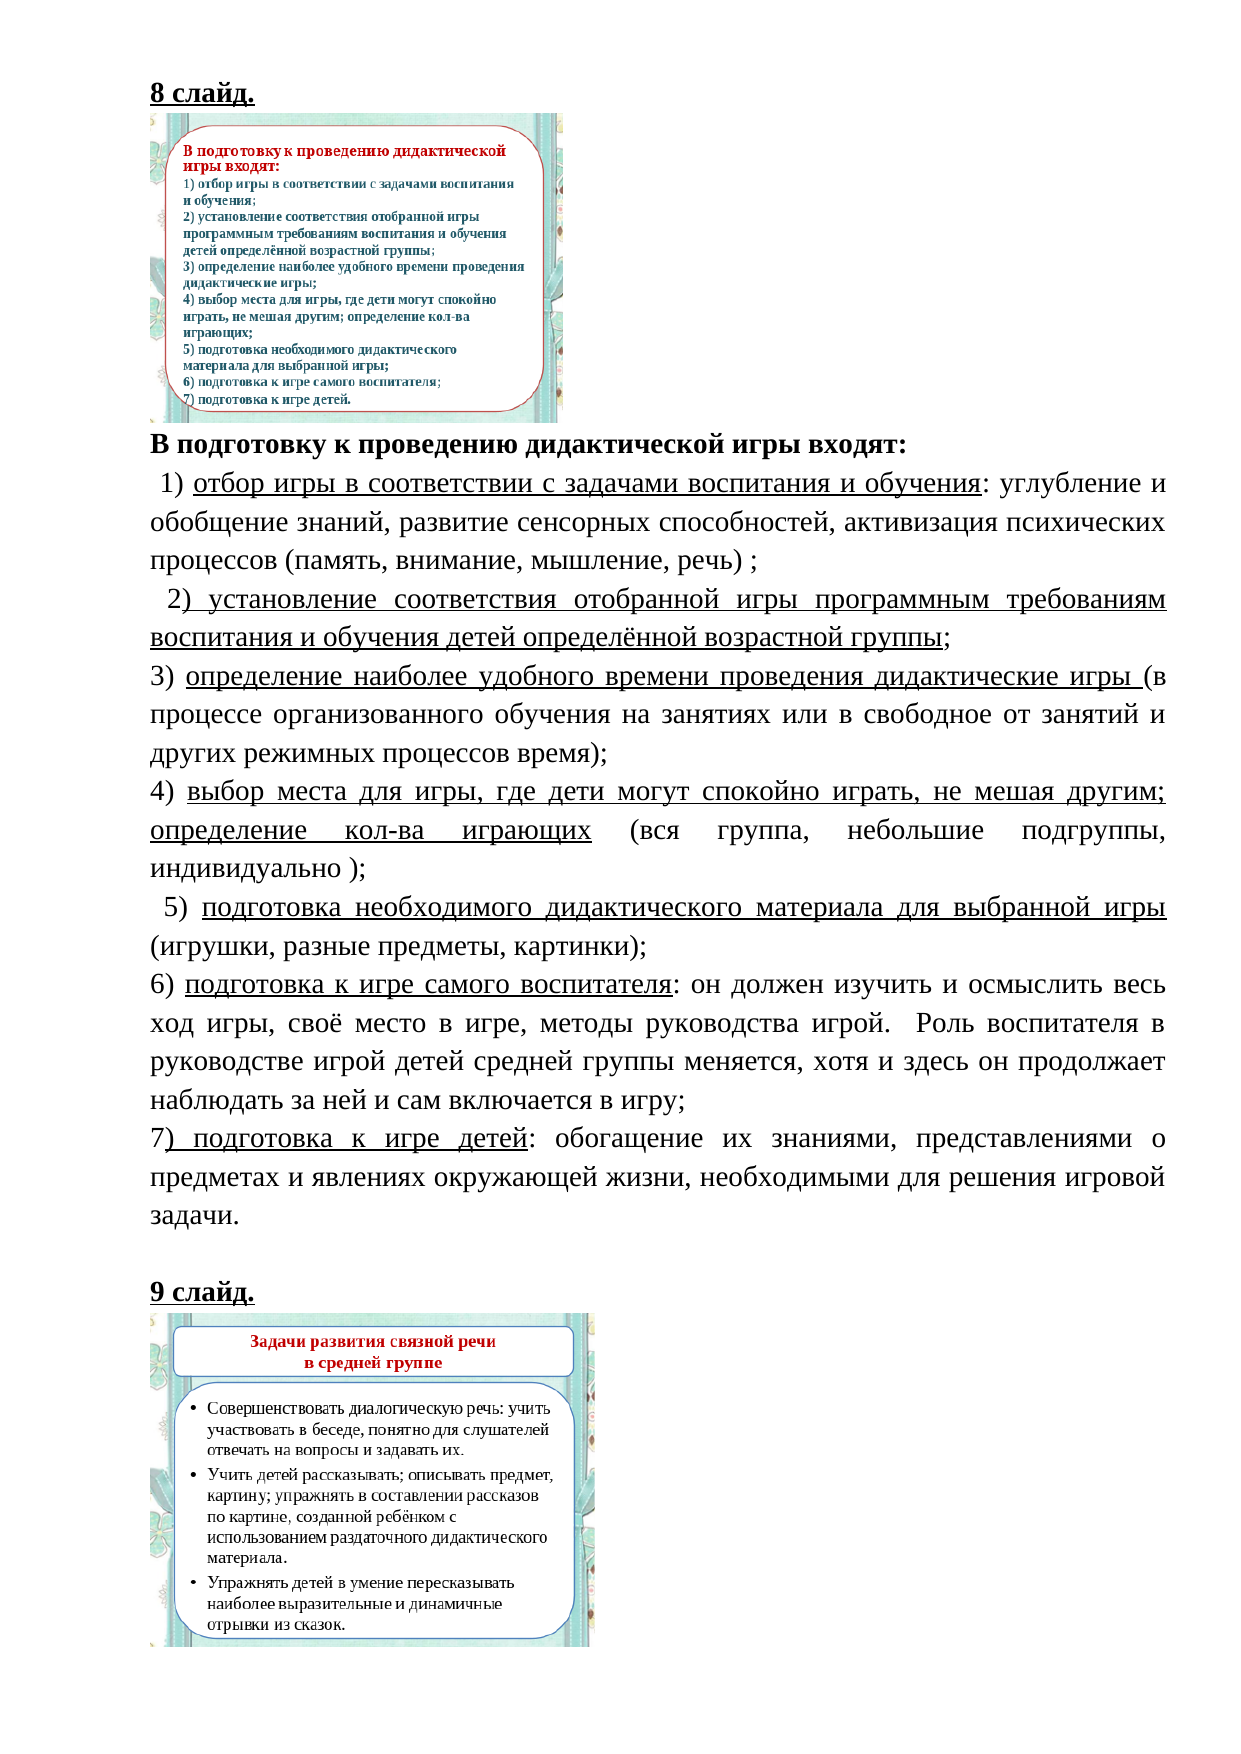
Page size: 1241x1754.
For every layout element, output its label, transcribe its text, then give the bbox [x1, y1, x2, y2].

list В подготовку к проведению дидактической игры входят: [150, 427, 1167, 460]
list 4) выбор места для игры, где дети могут спокойно играть, не мешая другим; определение кол-ва играющих (вся группа, небольшие подгруппы, индивидуально ); [150, 773, 1167, 884]
list 8 слайд. [150, 75, 1167, 108]
list 9 слайд. [150, 1274, 1167, 1308]
list 6) подготовка к игре самого воспитателя: он должен изучить и осмыслить весь ход игры, своё место в игре, методы руководства игрой. Роль воспитателя в руководстве игрой детей средней группы меняется, хотя и здесь он продолжает наблюдать за ней и сам включается в игру; [150, 966, 1167, 1115]
list 2) установление соответствия отобранной игры программным требованиям воспитания и обучения детей определённой возрастной группы; [150, 581, 1167, 653]
list 3) определение наиболее удобного времени проведения дидактические игры (в процессе организованного обучения на занятиях или в свободное от занятий и других режимных процессов время); [150, 658, 1167, 768]
list 1) отбор игры в соответствии с задачами воспитания и обучения: углубление и обобщение знаний, развитие сенсорных способностей, активизация психических процессов (память, внимание, мышление, речь) ; [150, 465, 1167, 576]
list 7) подготовка к игре детей: обогащение их знаниями, представлениями о предметах и явлениях окружающей жизни, необходимыми для решения игровой задачи. [150, 1120, 1167, 1231]
list 5) подготовка необходимого дидактического материала для выбранной игры (игрушки, разные предметы, картинки); [150, 889, 1167, 961]
